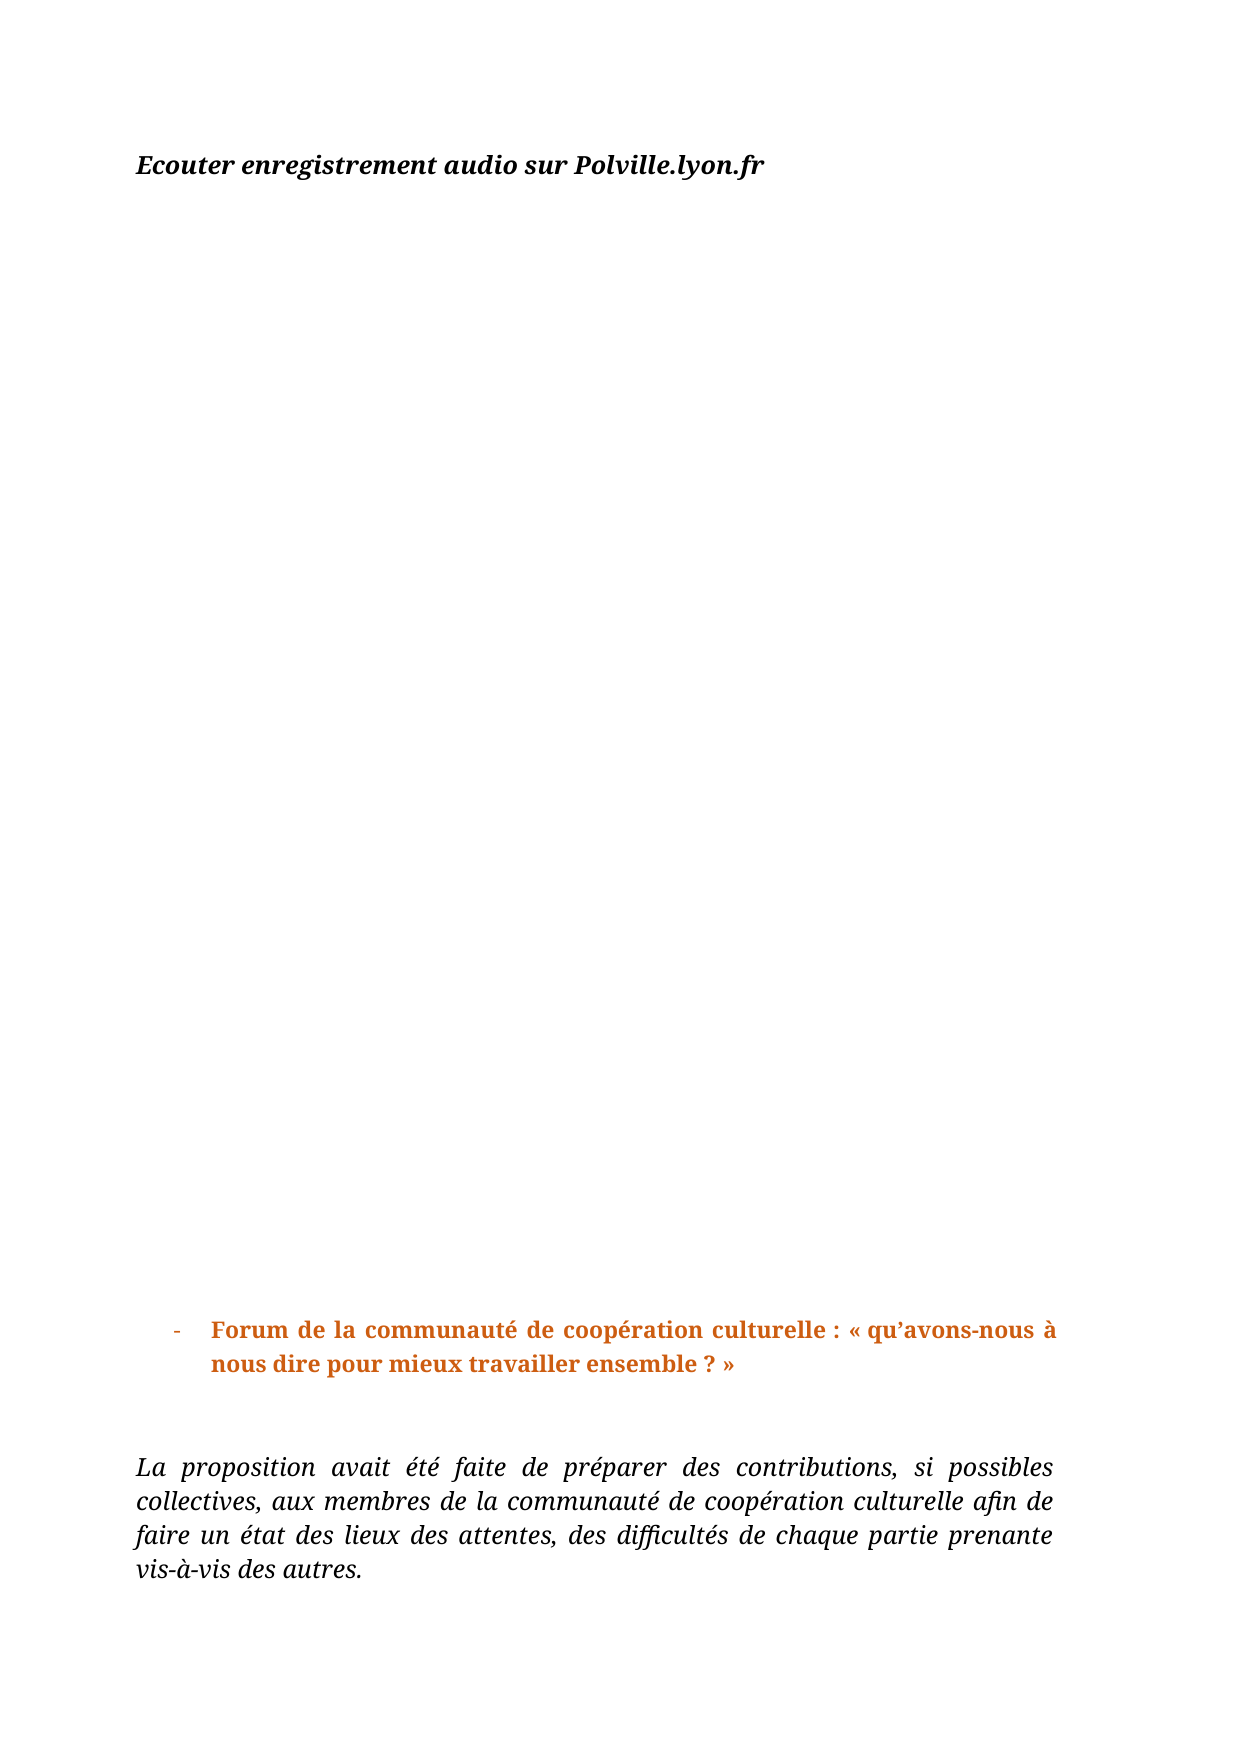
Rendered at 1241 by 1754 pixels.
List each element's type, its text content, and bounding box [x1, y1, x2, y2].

text Ecouter enregistrement audio sur Polville.lyon.fr [136, 148, 1104, 182]
text La proposition avait été faite de préparer des contributions, si possibles collectives, aux membres de la communauté de coopération culturelle afin de faire un état des lieux des attentes, des difficultés de chaque partie prenante vis-à-vis des autres. [136, 1449, 1057, 1586]
list Forum de la communauté de coopération culturelle : « qu’avons-nous à nous dire pour mieux travailler ensemble ? » [173, 1314, 1057, 1379]
